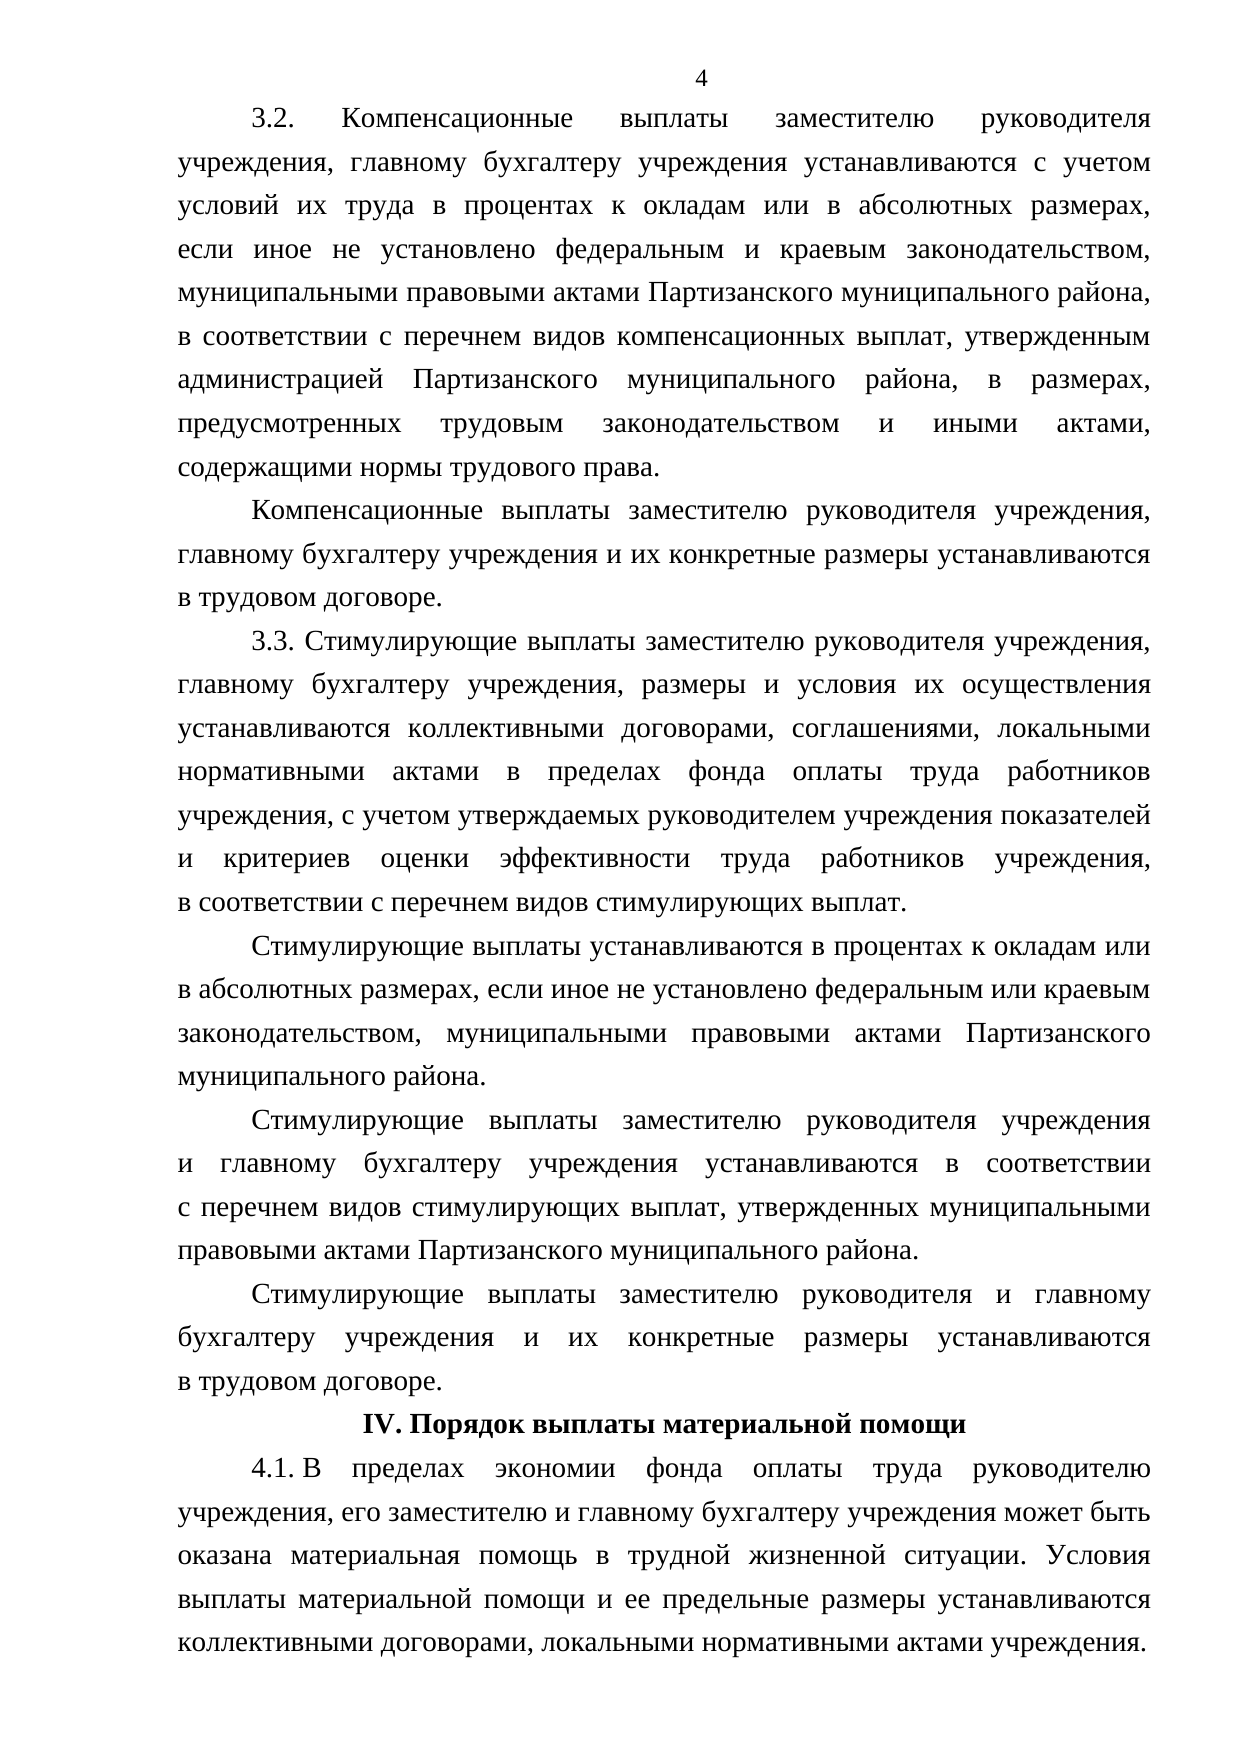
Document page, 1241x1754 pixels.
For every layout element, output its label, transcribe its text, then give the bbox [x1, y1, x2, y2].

text 4.1. В пределах экономии фонда оплаты труда руководителю учреждения, его заместителю и главному бухгалтеру учреждения может быть оказана материальная помощь в трудной жизненной ситуации. Условия выплаты материальной помощи и ее предельные размеры устанавливаются коллективными договорами, локальными нормативными актами учреждения. [177, 1450, 1152, 1658]
text 4 [177, 63, 1152, 92]
text Стимулирующие выплаты устанавливаются в процентах к окладам или в абсолютных размерах, если иное не установлено федеральным или краевым законодательством, муниципальными правовыми актами Партизанского муниципального района. [177, 928, 1152, 1092]
text Стимулирующие выплаты заместителю руководителя учреждения и главному бухгалтеру учреждения устанавливаются в соответствии с перечнем видов стимулирующих выплат, утвержденных муниципальными правовыми актами Партизанского муниципального района. [177, 1102, 1152, 1266]
text 3.3. Стимулирующие выплаты заместителю руководителя учреждения, главному бухгалтеру учреждения, размеры и условия их осуществления устанавливаются коллективными договорами, соглашениями, локальными нормативными актами в пределах фонда оплаты труда работников учреждения, с учетом утверждаемых руководителем учреждения показателей и критериев оценки эффективности труда работников учреждения, в соответствии с перечнем видов стимулирующих выплат. [177, 623, 1152, 918]
text 3.2. Компенсационные выплаты заместителю руководителя учреждения, главному бухгалтеру учреждения устанавливаются с учетом условий их труда в процентах к окладам или в абсолютных размерах, если иное не установлено федеральным и краевым законодательством, муниципальными правовыми актами Партизанского муниципального района, в соответствии с перечнем видов компенсационных выплат, утвержденным администрацией Партизанского муниципального района, в размерах, предусмотренных трудовым законодательством и иными актами, содержащими нормы трудового права. [177, 100, 1152, 482]
text Стимулирующие выплаты заместителю руководителя и главному бухгалтеру учреждения и их конкретные размеры устанавливаются в трудовом договоре. [177, 1276, 1152, 1397]
text IV. Порядок выплаты материальной помощи [177, 1407, 1152, 1440]
text Компенсационные выплаты заместителю руководителя учреждения, главному бухгалтеру учреждения и их конкретные размеры устанавливаются в трудовом договоре. [177, 492, 1152, 613]
